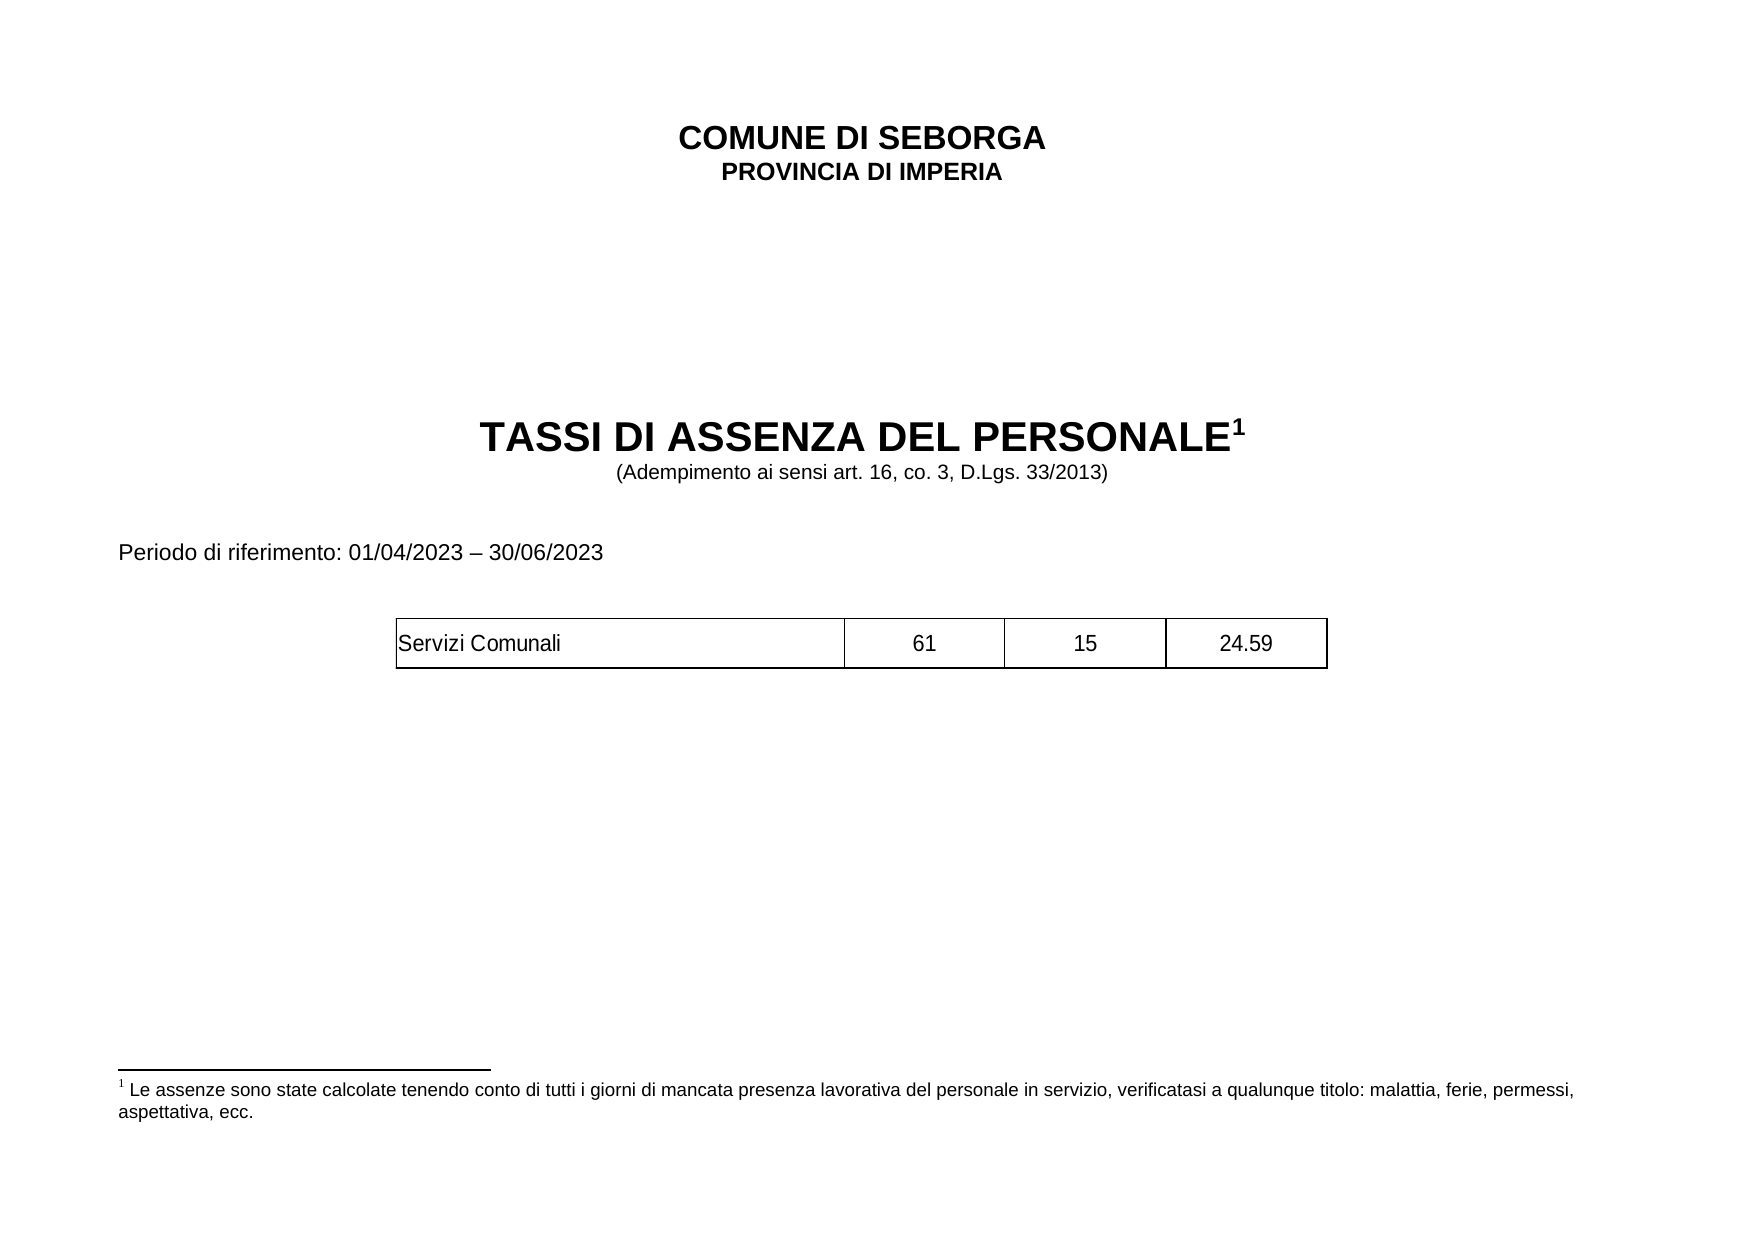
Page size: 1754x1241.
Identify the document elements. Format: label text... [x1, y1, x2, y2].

text (Adempimento ai sensi art. 16, co. 3, D.Lgs. 33/2013) [118, 460, 1606, 484]
text Provincia di Imperia [118, 157, 1606, 185]
text Comune di SEBORGA [118, 118, 1606, 157]
text Periodo di riferimento: 01/04/2023 – 30/06/2023 [118, 539, 1606, 566]
text Tassi di assenza del personale [118, 412, 1606, 460]
